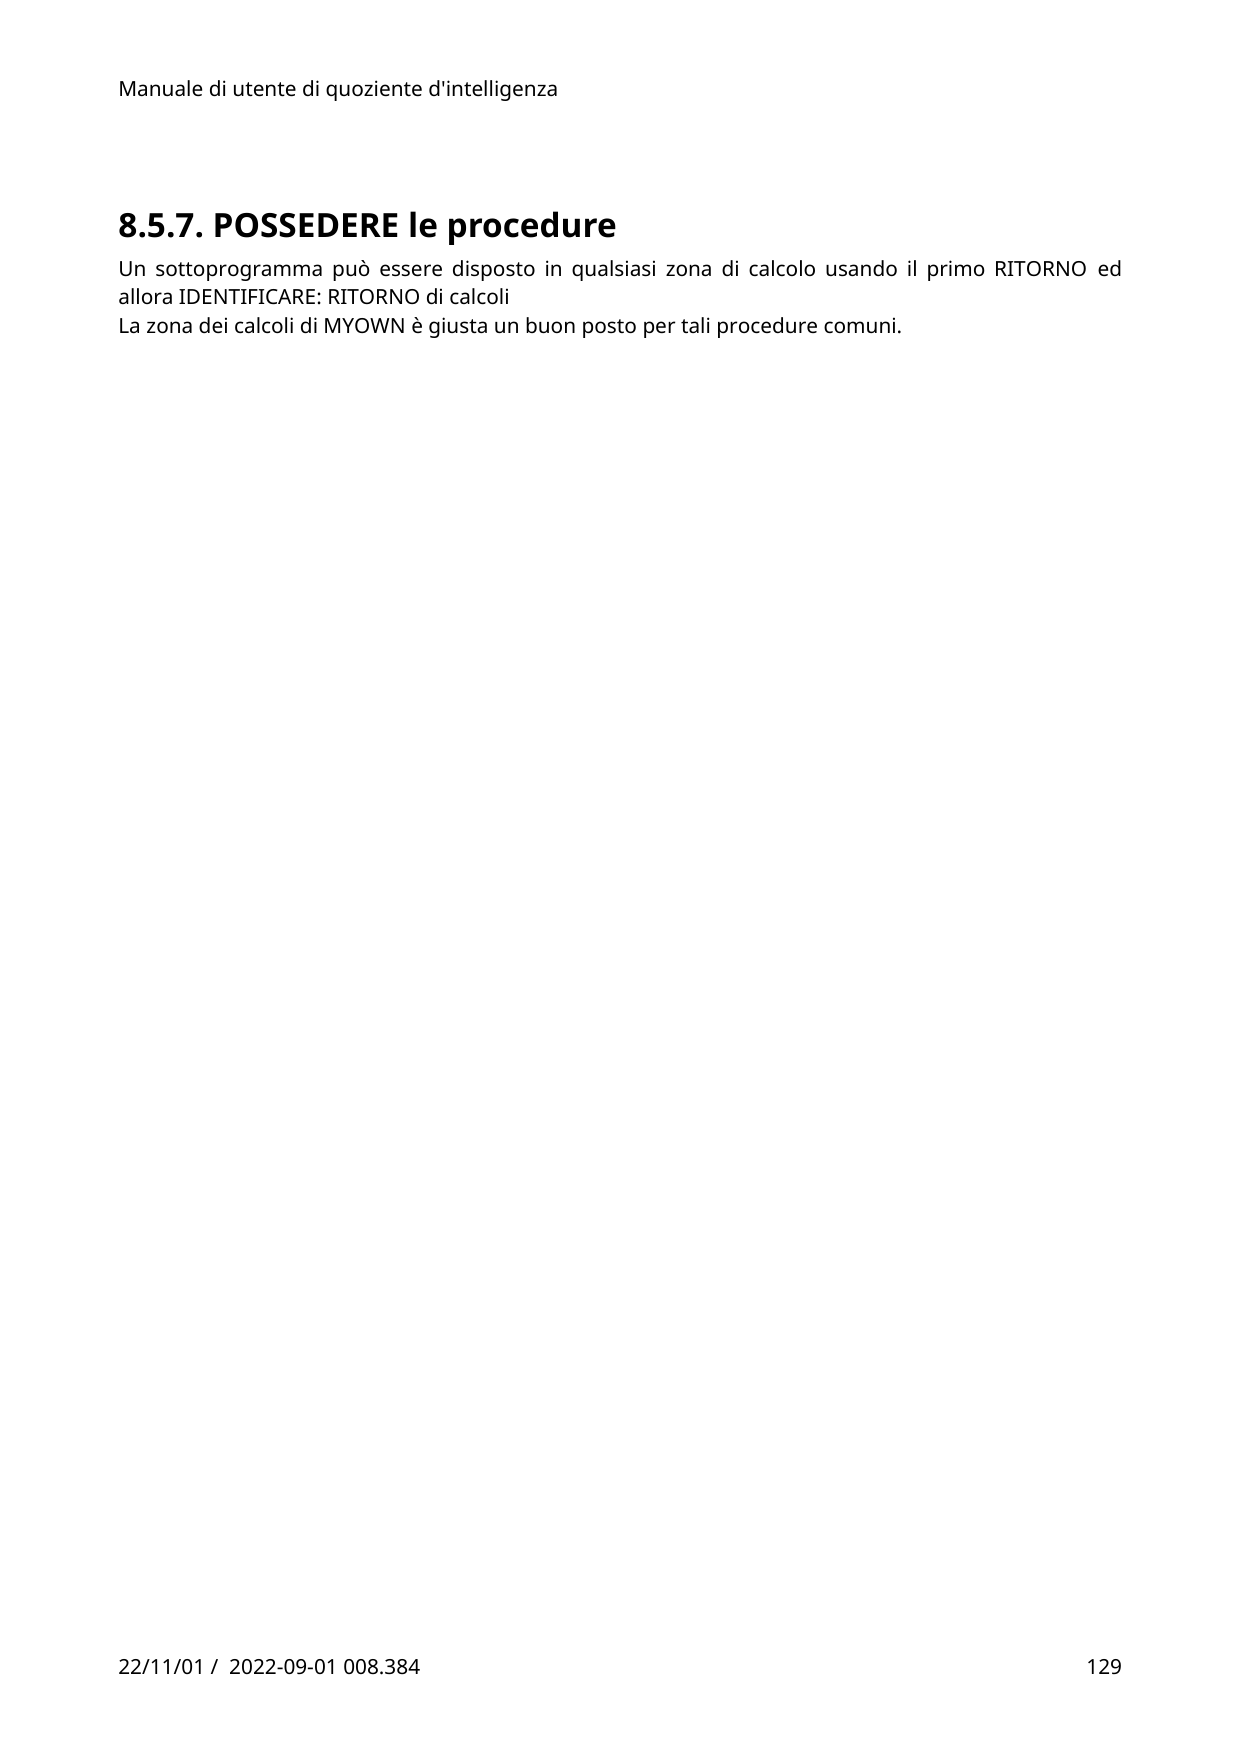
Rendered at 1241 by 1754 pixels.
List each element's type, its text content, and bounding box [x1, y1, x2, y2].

text La zona dei calcoli di MYOWN è giusta un buon posto per tali procedure comuni. [118, 311, 1122, 339]
text Un sottoprogramma può essere disposto in qualsiasi zona di calcolo usando il primo RITORNO ed allora IDENTIFICARE: RITORNO di calcoli [118, 254, 1122, 311]
subtitle 8.5.7. POSSEDERE le procedure [118, 202, 1122, 248]
